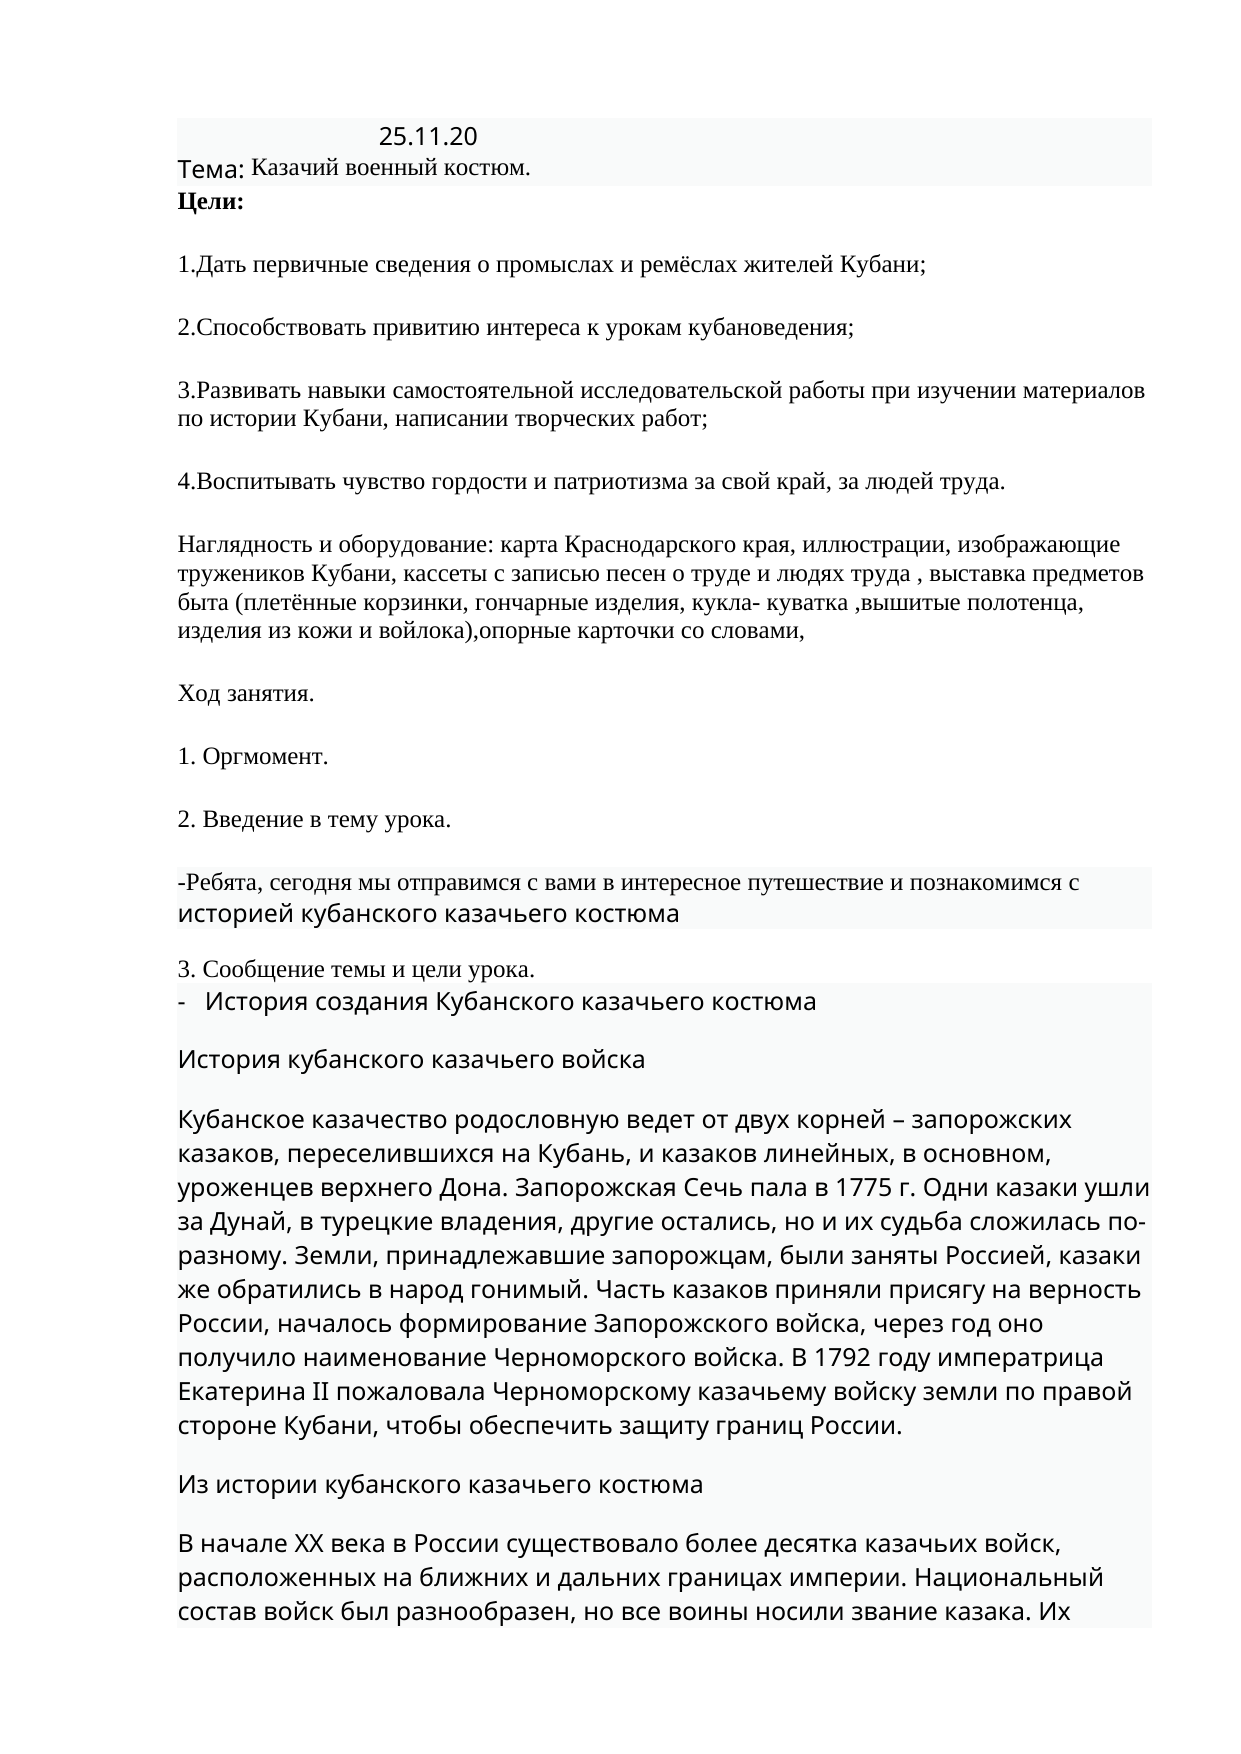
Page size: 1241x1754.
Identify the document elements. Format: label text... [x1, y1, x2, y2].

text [177, 1526, 1152, 1628]
text -Ребята, сегодня мы отправимся с вами в интересное путешествие и познакомимся с историей кубанского казачьего костюма [177, 867, 1152, 929]
text Ход занятия. [177, 678, 1152, 707]
text 2.Способствовать привитию интереса к урокам кубановедения; [177, 312, 1152, 341]
text 25.11.20 [177, 118, 1152, 152]
text 2. Введение в тему урока. [177, 804, 1152, 832]
text 3.Развивать навыки самостоятельной исследовательской работы при изучении материалов по истории Кубани, написании творческих работ; [177, 375, 1152, 432]
text Кубанское казачество родословную ведет от двух корней – запорожских казаков, переселившихся на Кубань, и казаков линейных, в основном, уроженцев верхнего Дона. Запорожская Сечь пала в 1775 г. Одни казаки ушли за Дунай, в турецкие владения, другие остались, но и их судьба сложилась по- разному. Земли, принадлежавшие запорожцам, были заняты Россией, казаки же обратились в народ гонимый. Часть казаков приняли присягу на верность России, началось формирование Запорожского войска, через год оно получило наименование Черноморского войска. В 1792 году императрица Екатерина II пожаловала Черноморскому казачьему войску земли по правой стороне Кубани, чтобы обеспечить защиту границ России. [177, 1101, 1152, 1442]
text 1. Оргмомент. [177, 741, 1152, 770]
text Наглядность и оборудование: карта Краснодарского края, иллюстрации, изображающие тружеников Кубани, кассеты с записью песен о труде и людях труда , выставка предметов быта (плетённые корзинки, гончарные изделия, кукла- куватка ,вышитые полотенца, изделия из кожи и войлока),опорные карточки со словами, [177, 529, 1152, 644]
text История кубанского казачьего войска [177, 1042, 1152, 1076]
text 1.Дать первичные сведения о промыслах и ремёслах жителей Кубани; [177, 249, 1152, 278]
text Цели: [177, 186, 1152, 215]
text 3. Сообщение темы и цели урока. [177, 954, 1152, 983]
text Из истории кубанского казачьего костюма [177, 1467, 1152, 1501]
text 4.Воспитывать чувство гордости и патриотизма за свой край, за людей труда. [177, 466, 1152, 495]
text Тема: Казачий военный костюм. [177, 152, 1152, 186]
text - История создания Кубанского казачьего костюма [177, 983, 1152, 1017]
